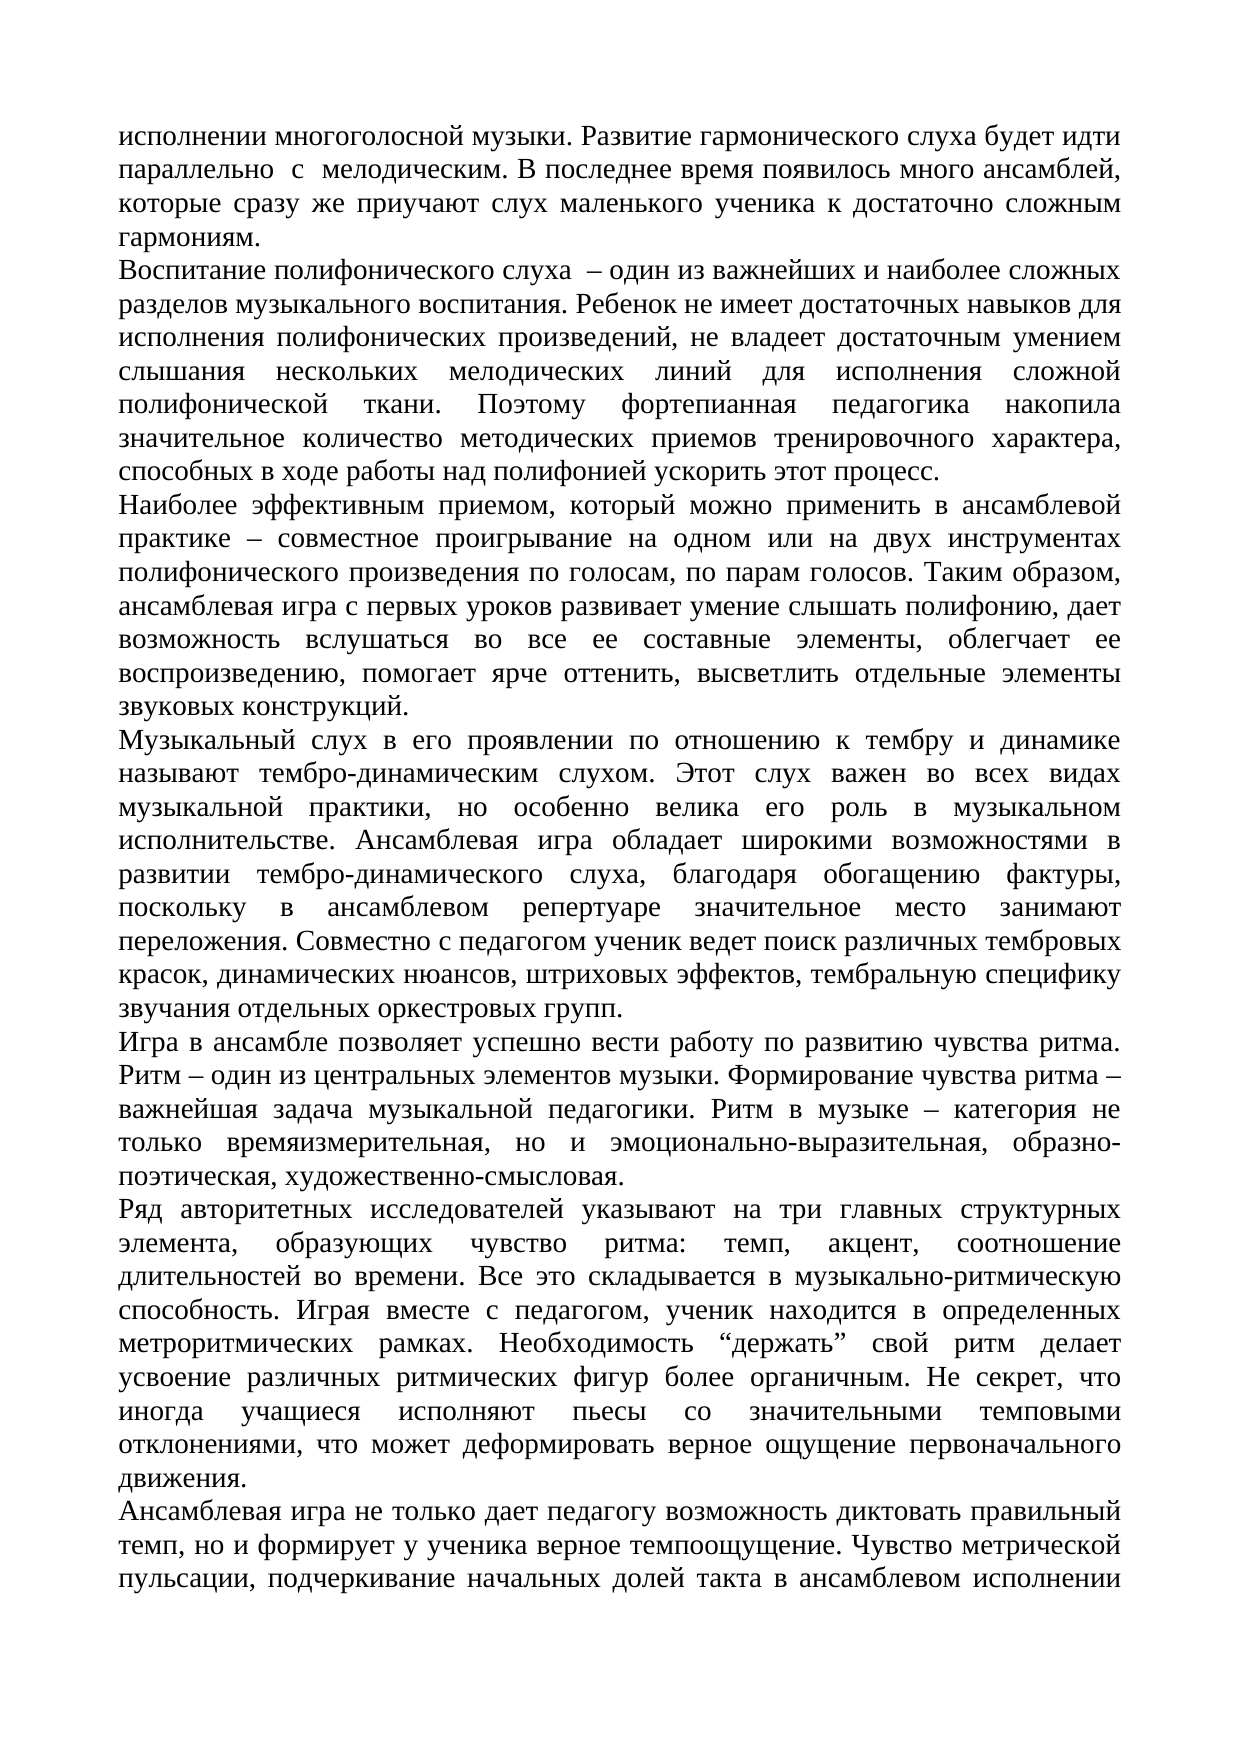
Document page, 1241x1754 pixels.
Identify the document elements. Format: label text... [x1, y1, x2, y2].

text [118, 1493, 1122, 1594]
text Ряд авторитетных исследователей указывают на три главных структурных элемента, образующих чувство ритма: темп, акцент, соотношение длительностей во времени. Все это складывается в музыкально-ритмическую способность. Играя вместе с педагогом, ученик находится в определенных метроритмических рамках. Необходимость “держать” свой ритм делает усвоение различных ритмических фигур более органичным. Не секрет, что иногда учащиеся исполняют пьесы со значительными темповыми отклонениями, что может деформировать верное ощущение первоначального движения. [118, 1191, 1122, 1493]
text Наиболее эффективным приемом, который можно применить в ансамблевой практике – совместное проигрывание на одном или на двух инструментах полифонического произведения по голосам, по парам голосов. Таким образом, ансамблевая игра с первых уроков развивает умение слышать полифонию, дает возможность вслушаться во все ее составные элементы, облегчает ее воспроизведению, помогает ярче оттенить, высветлить отдельные элементы звуковых конструкций. [118, 487, 1122, 722]
text Музыкальный слух в его проявлении по отношению к тембру и динамике называют тембро-динамическим слухом. Этот слух важен во всех видах музыкальной практики, но особенно велика его роль в музыкальном исполнительстве. Ансамблевая игра обладает широкими возможностями в развитии тембро-динамического слуха, благодаря обогащению фактуры, поскольку в ансамблевом репертуаре значительное место занимают переложения. Совместно с педагогом ученик ведет поиск различных тембровых красок, динамических нюансов, штриховых эффектов, тембральную специфику звучания отдельных оркестровых групп. [118, 722, 1122, 1024]
text Игра в ансамбле позволяет успешно вести работу по развитию чувства ритма. Ритм – один из центральных элементов музыки. Формирование чувства ритма – важнейшая задача музыкальной педагогики. Ритм в музыке – категория не только времяизмерительная, но и эмоционально-выразительная, образно-поэтическая, художественно-смысловая. [118, 1024, 1122, 1191]
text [118, 118, 1122, 252]
text Воспитание полифонического слуха – один из важнейших и наиболее сложных разделов музыкального воспитания. Ребенок не имеет достаточных навыков для исполнения полифонических произведений, не владеет достаточным умением слышания нескольких мелодических линий для исполнения сложной полифонической ткани. Поэтому фортепианная педагогика накопила значительное количество методических приемов тренировочного характера, способных в ходе работы над полифонией ускорить этот процесс. [118, 252, 1122, 487]
